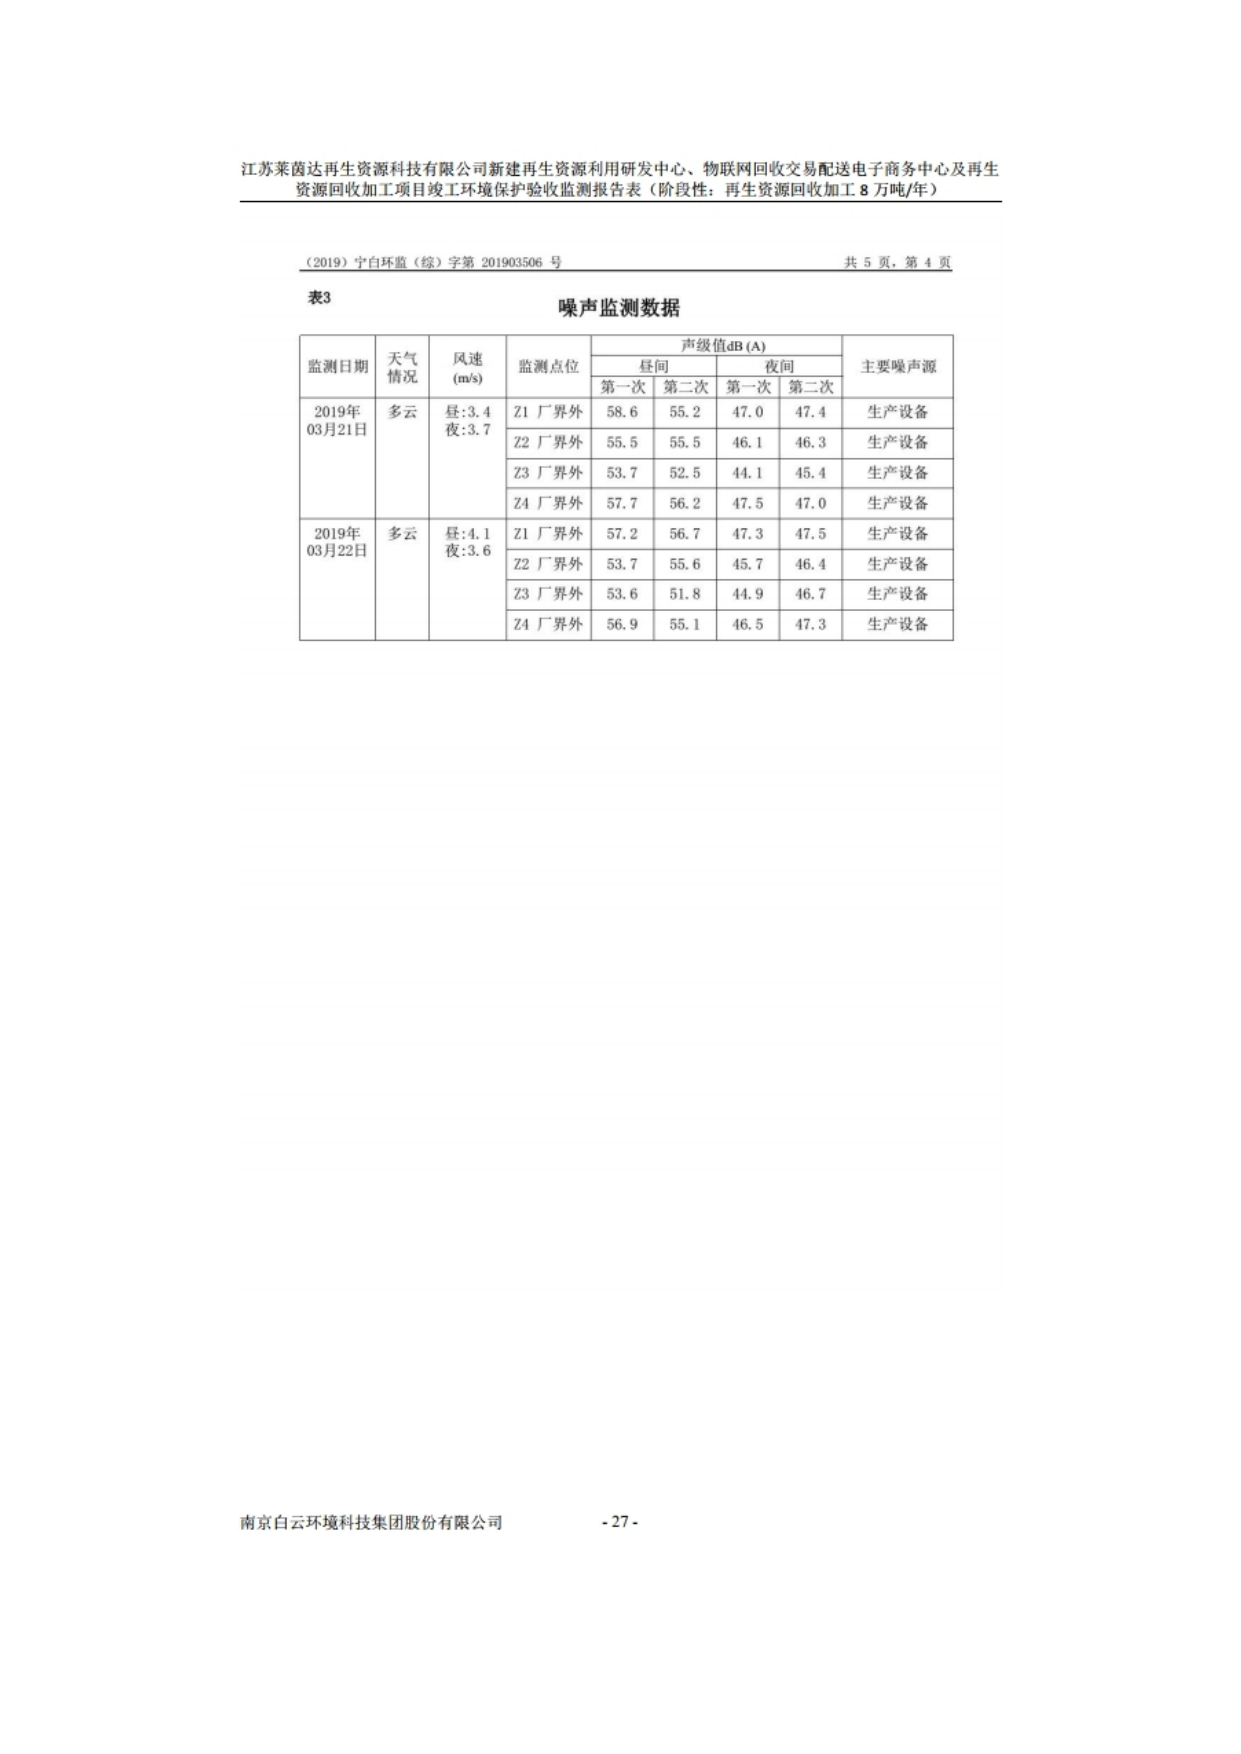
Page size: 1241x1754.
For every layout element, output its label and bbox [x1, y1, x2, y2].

picture [75, 80, 1166, 1622]
